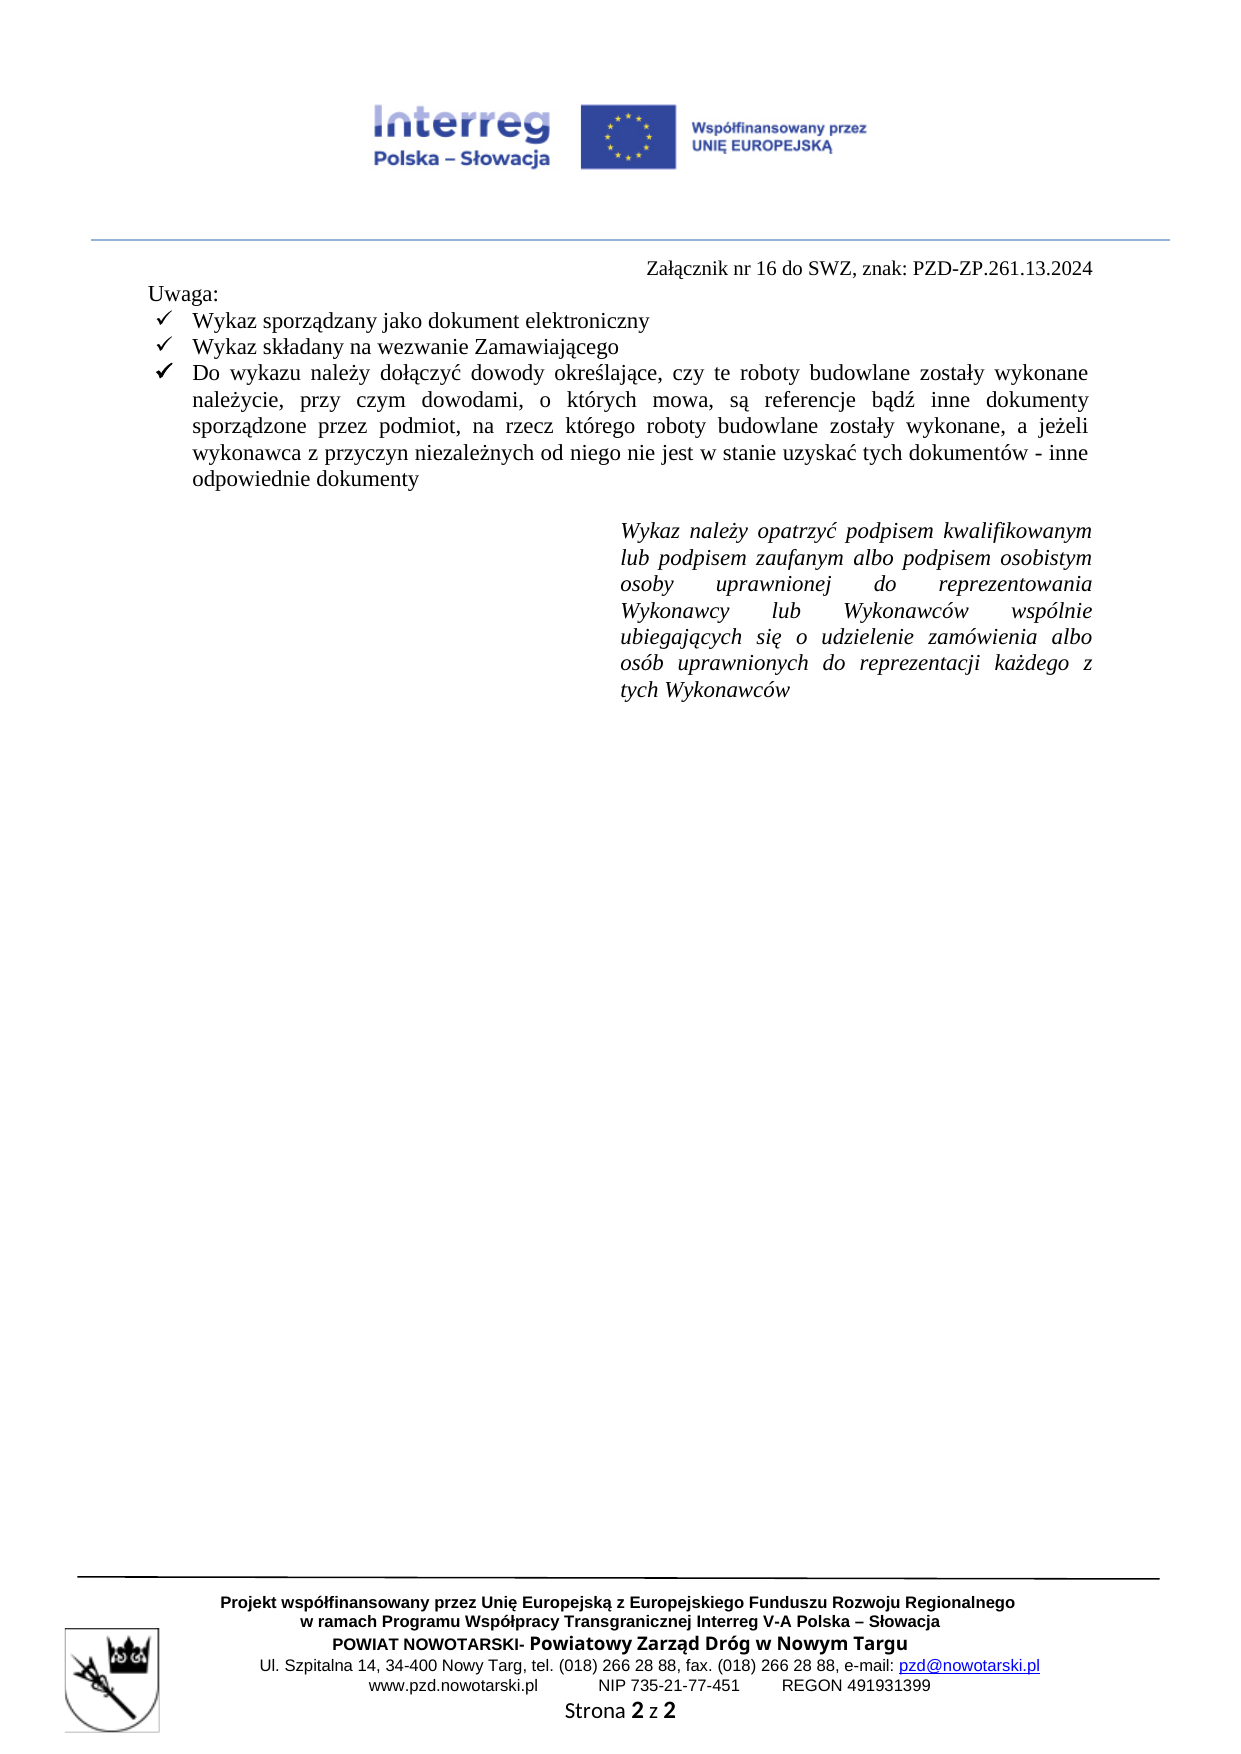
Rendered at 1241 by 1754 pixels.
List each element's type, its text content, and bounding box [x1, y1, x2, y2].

picture [343, 73, 898, 201]
list Wykaz sporządzany jako dokument elektroniczny [154, 307, 1093, 333]
text Wykaz należy opatrzyć podpisem kwalifikowanym lub podpisem zaufanym albo podpisem osobistym osoby uprawnionej do reprezentowania Wykonawcy lub Wykonawców wspólnie ubiegających się o udzielenie zamówienia albo osób uprawnionych do reprezentacji każdego z tych Wykonawców [620, 518, 1093, 702]
picture [64, 1628, 161, 1734]
text Uwaga: [148, 280, 1093, 307]
list Do wykazu należy dołączyć dowody określające, czy te roboty budowlane zostały wykonane należycie, przy czym dowodami, o których mowa, są referencje bądź inne dokumenty sporządzone przez podmiot, na rzecz którego roboty budowlane zostały wykonane, a jeżeli wykonawca z przyczyn niezależnych od niego nie jest w stanie uzyskać tych dokumentów - inne odpowiednie dokumenty [154, 359, 1090, 491]
list Wykaz składany na wezwanie Zamawiającego [154, 333, 1093, 359]
